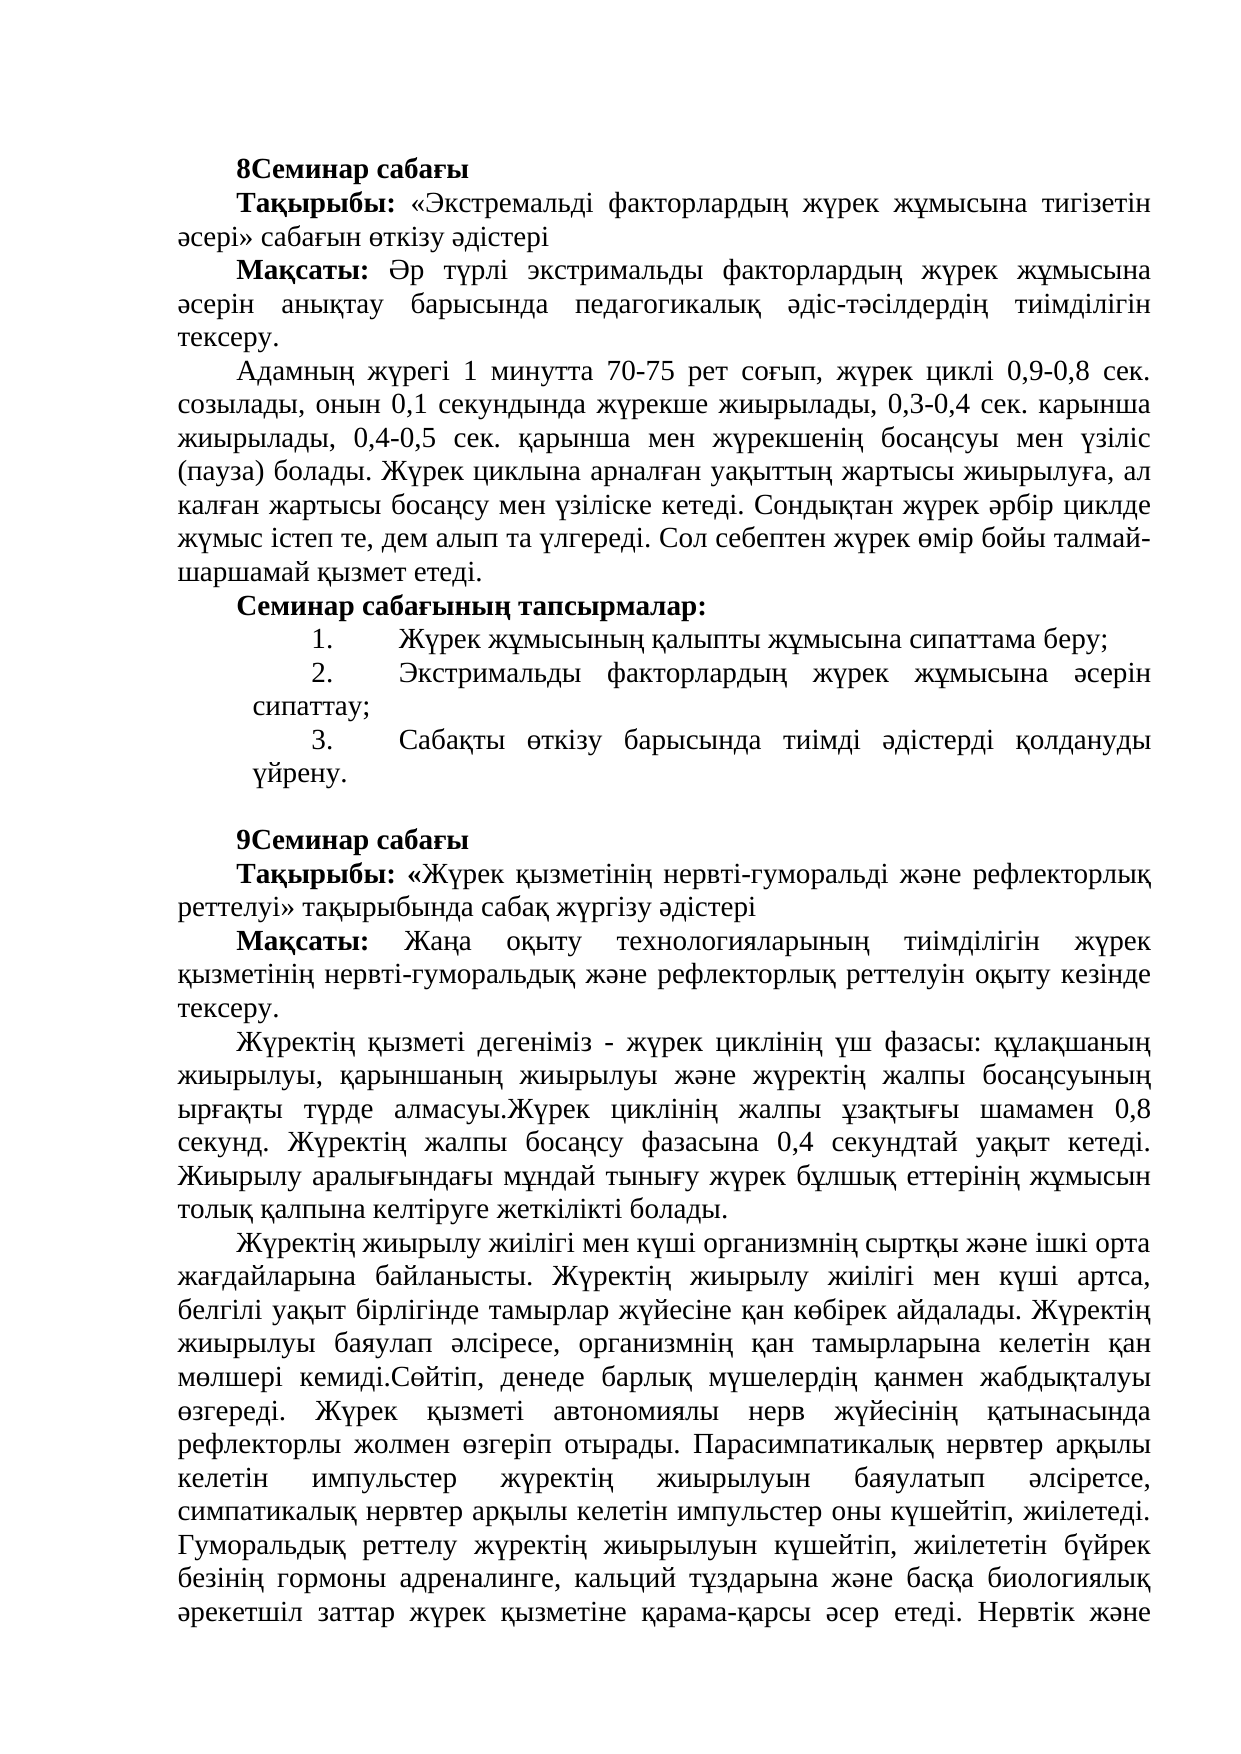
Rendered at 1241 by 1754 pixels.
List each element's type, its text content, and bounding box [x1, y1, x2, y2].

text Жүректің қызметі дегеніміз - жүрек циклінің үш фазасы: құлақшаның жиырылуы, қарыншаның жиырылуы және жүректің жалпы босаңсуының ырғақты түрде алмасуы.Жүрек циклінің жалпы ұзақтығы шамамен 0,8 секунд. Жүректің жалпы босаңсу фазасына 0,4 секундтай уақыт кетеді. Жиырылу аралығындағы мұндай тынығу жүрек бұлшық еттерінің жұмысын толық қалпына келтіруге жеткілікті болады. [177, 1024, 1152, 1225]
text 9Семинар сабағы [177, 822, 1152, 856]
text Мақсаты: Жаңа оқыту технологияларының тиімділігін жүрек қызметінің нервті-гуморальдық және рефлекторлық реттелуін оқыту кезінде тексеру. [177, 923, 1152, 1024]
text Адамның жүрегі 1 минутта 70-75 рет соғып, жүрек циклі 0,9-0,8 сек. созылады, онын 0,1 секундында жүрекше жиырылады, 0,3-0,4 сек. карынша жиырылады, 0,4-0,5 сек. қарынша мен жүрекшенің босаңсуы мен үзіліс (пауза) болады. Жүрек циклына арналған уақыттың жартысы жиырылуға, ал калған жартысы босаңсу мен үзіліске кетеді. Сондықтан жүрек әрбір циклде жүмыс істеп те, дем алып та үлгереді. Сол себептен жүрек өмір бойы талмай-шаршамай қызмет етеді. [177, 353, 1152, 588]
text Тақырыбы: «Экстремальді факторлардың жүрек жұмысына тигізетін әсері» сабағын өткізу әдістері [177, 185, 1152, 252]
list Экстримальды факторлардың жүрек жұмысына әсерін сипаттау; [252, 655, 1152, 722]
text 8Семинар сабағы [177, 152, 1152, 185]
list Сабақты өткізу барысында тиімді әдістерді қолдануды үйрену. [252, 722, 1152, 789]
text Тақырыбы: «Жүрек қызметінің нервті-гуморальді және рефлекторлық реттелуі» тақырыбында сабақ жүргізу әдістері [177, 856, 1152, 923]
text Мақсаты: Әр түрлі экстримальды факторлардың жүрек жұмысына әсерін анықтау барысында педагогикалық әдіс-тәсілдердің тиімділігін тексеру. [177, 252, 1152, 353]
list Жүрек жұмысының қалыпты жұмысына сипаттама беру; [252, 621, 1152, 655]
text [177, 1225, 1152, 1627]
text Семинар сабағының тапсырмалар: [177, 588, 1152, 621]
